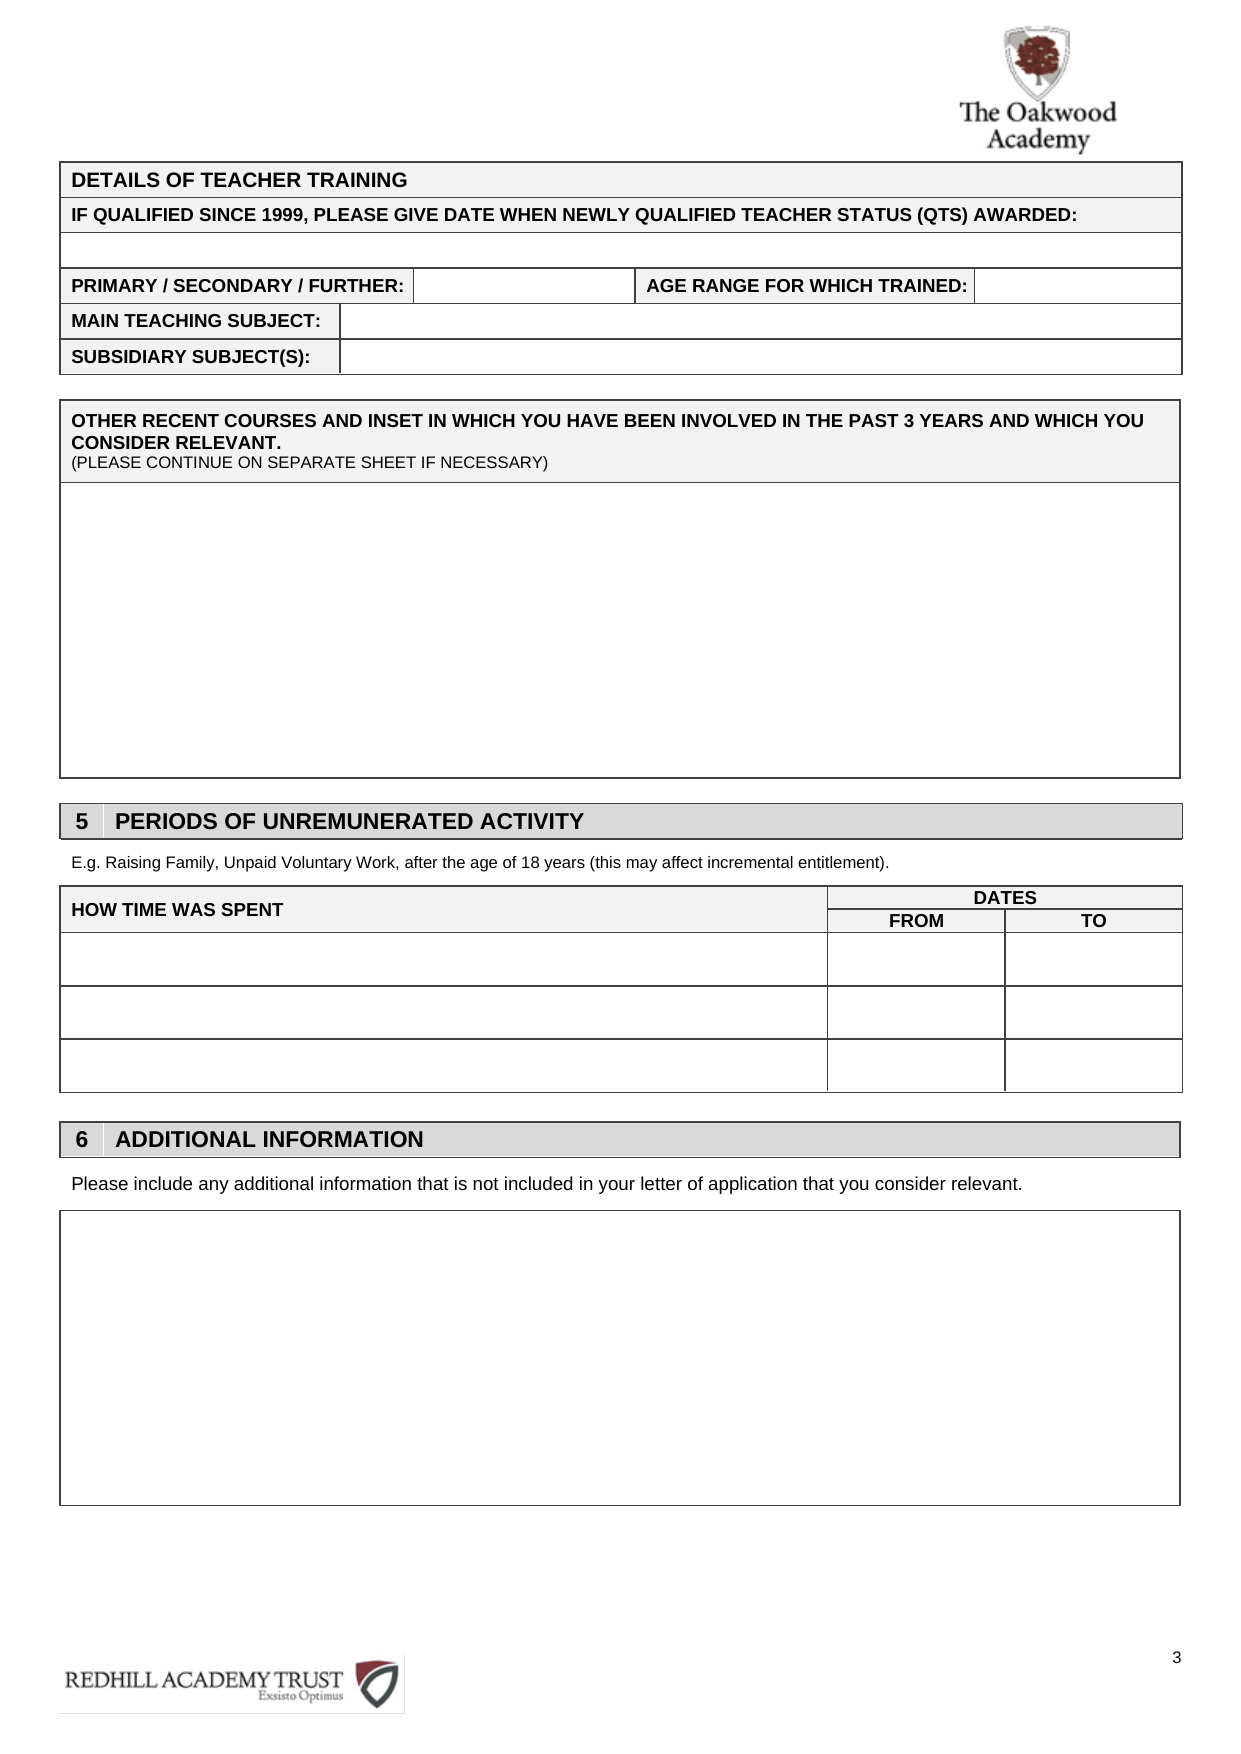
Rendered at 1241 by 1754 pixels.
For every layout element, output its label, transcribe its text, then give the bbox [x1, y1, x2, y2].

table_cell [61, 1211, 1179, 1505]
table_cell [61, 1040, 827, 1091]
picture [59, 1655, 406, 1715]
table_cell [975, 269, 1181, 303]
table_cell MAIN TEACHING SUBJECT: [61, 304, 339, 338]
table_cell TO [1006, 910, 1182, 931]
table_header PERIODS OF UNREMUNERATED ACTIVITY [104, 804, 1182, 838]
table_cell [61, 933, 827, 985]
table_cell E.g. Raising Family, Unpaid Voluntary Work, after the age of 18 years (this may affect incremental entitlement). [60, 839, 1182, 885]
table_header ADDITIONAL INFORMATION [104, 1123, 1179, 1156]
table_cell SUBSIDIARY SUBJECT(S): [61, 340, 339, 373]
table_header 5 [61, 804, 103, 838]
table_cell [341, 340, 1181, 373]
table_cell [1006, 987, 1182, 1038]
table_cell [61, 483, 1179, 777]
table_cell [1006, 933, 1182, 985]
table_cell [1006, 1040, 1182, 1091]
table_cell FROM [828, 910, 1004, 931]
table_cell [341, 304, 1181, 338]
table_cell PRIMARY / SECONDARY / FURTHER: [61, 269, 413, 303]
table_cell DATES [828, 887, 1182, 908]
table_cell [61, 233, 1181, 267]
table_cell [414, 269, 634, 303]
table_cell [828, 987, 1004, 1038]
table_header DETAILS OF TEACHER TRAINING [61, 163, 1181, 196]
table_cell [61, 987, 827, 1038]
table_cell HOW TIME WAS SPENT [61, 887, 827, 931]
table_header 6 [61, 1123, 103, 1156]
table_cell IF QUALIFIED SINCE 1999, PLEASE GIVE DATE WHEN NEWLY QUALIFIED TEACHER STATUS (QTS) AWARDED: [61, 198, 1181, 232]
table_cell [828, 1040, 1004, 1091]
table_cell Please include any additional information that is not included in your letter of application that you consider relevant. [60, 1158, 1180, 1209]
table_cell AGE RANGE FOR WHICH TRAINED: [636, 269, 974, 303]
picture [943, 17, 1133, 157]
table_cell [828, 933, 1004, 985]
table_header OTHER RECENT COURSES AND INSET IN WHICH YOU HAVE BEEN INVOLVED IN THE PAST 3 YEARS AND WHICH YOU CONSIDER RELEVANT. (PLEASE CONTINUE ON SEPARATE SHEET IF NECESSARY) [61, 401, 1179, 482]
